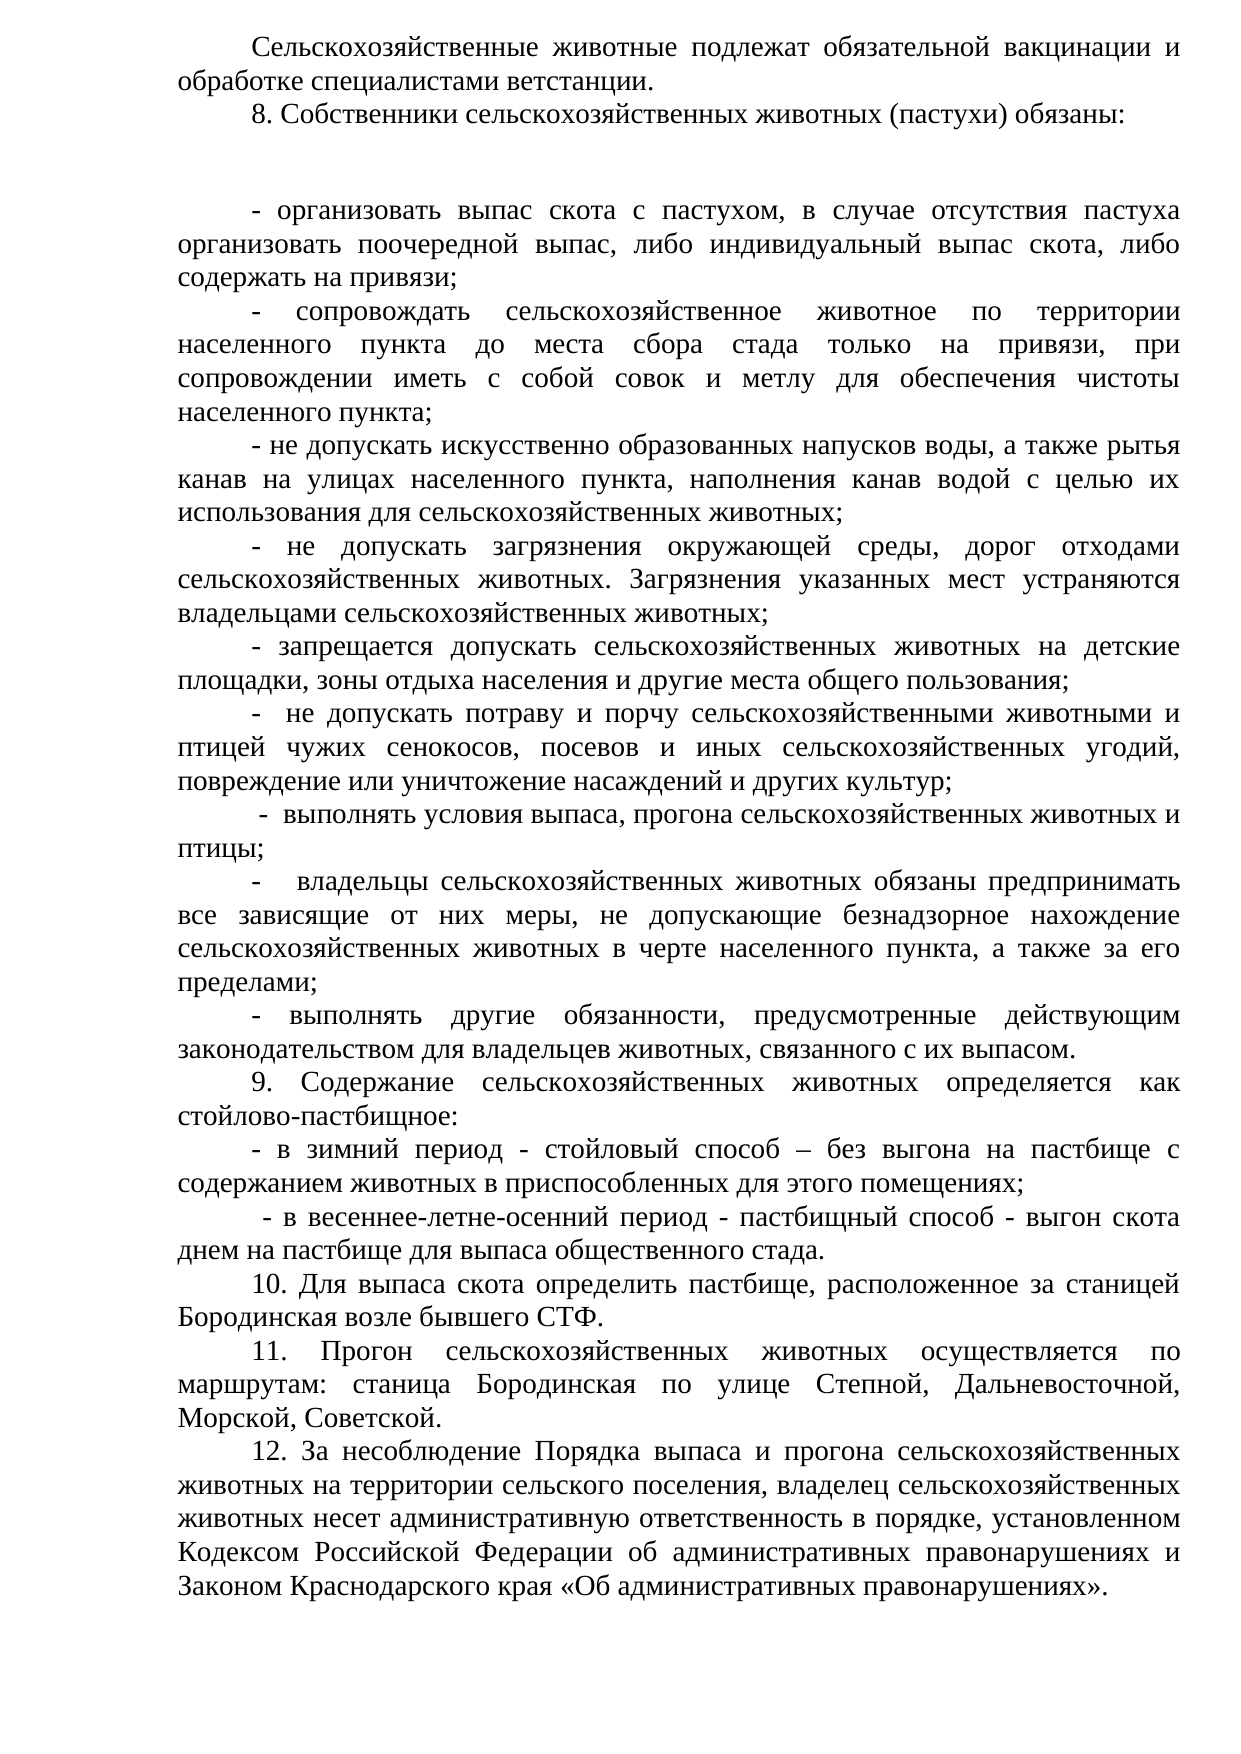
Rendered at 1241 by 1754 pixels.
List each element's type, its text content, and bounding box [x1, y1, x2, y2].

text - владельцы сельскохозяйственных животных обязаны предпринимать все зависящие от них меры, не допускающие безнадзорное нахождение сельскохозяйственных животных в черте населенного пункта, а также за его пределами; [177, 863, 1181, 997]
text - в зимний период - стойловый способ – без выгона на пастбище с содержанием животных в приспособленных для этого помещениях; [177, 1132, 1181, 1199]
text 9. Содержание сельскохозяйственных животных определяется как стойлово-пастбищное: [177, 1064, 1181, 1132]
text - организовать выпас скота с пастухом, в случае отсутствия пастуха организовать поочередной выпас, либо индивидуальный выпас скота, либо содержать на привязи; [177, 192, 1181, 293]
text Сельскохозяйственные животные подлежат обязательной вакцинации и обработке специалистами ветстанции. [177, 29, 1181, 97]
text - запрещается допускать сельскохозяйственных животных на детские площадки, зоны отдыха населения и другие места общего пользования; [177, 628, 1181, 696]
text - не допускать потраву и порчу сельскохозяйственными животными и птицей чужих сенокосов, посевов и иных сельскохозяйственных угодий, повреждение или уничтожение насаждений и других культур; [177, 696, 1181, 796]
text 10. Для выпаса скота определить пастбище, расположенное за станицей Бородинская возле бывшего СТФ. [177, 1266, 1181, 1333]
text - выполнять другие обязанности, предусмотренные действующим законодательством для владельцев животных, связанного с их выпасом. [177, 997, 1181, 1064]
text - сопровождать сельскохозяйственное животное по территории населенного пункта до места сбора стада только на привязи, при сопровождении иметь с собой совок и метлу для обеспечения чистоты населенного пункта; [177, 293, 1181, 427]
text - не допускать искусственно образованных напусков воды, а также рытья канав на улицах населенного пункта, наполнения канав водой с целью их использования для сельскохозяйственных животных; [177, 427, 1181, 528]
text 12. За несоблюдение Порядка выпаса и прогона сельскохозяйственных животных на территории сельского поселения, владелец сельскохозяйственных животных несет административную ответственность в порядке, установленном Кодексом Российской Федерации об административных правонарушениях и Законом Краснодарского края «Об административных правонарушениях». [177, 1433, 1181, 1601]
text - в весеннее-летне-осенний период - пастбищный способ - выгон скота днем на пастбище для выпаса общественного стада. [177, 1199, 1181, 1266]
text 11. Прогон сельскохозяйственных животных осуществляется по маршрутам: станица Бородинская по улице Степной, Дальневосточной, Морской, Советской. [177, 1333, 1181, 1433]
text - не допускать загрязнения окружающей среды, дорог отходами сельскохозяйственных животных. Загрязнения указанных мест устраняются владельцами сельскохозяйственных животных; [177, 528, 1181, 628]
text - выполнять условия выпаса, прогона сельскохозяйственных животных и птицы; [177, 796, 1181, 863]
text 8. Собственники сельскохозяйственных животных (пастухи) обязаны: [177, 97, 1181, 130]
